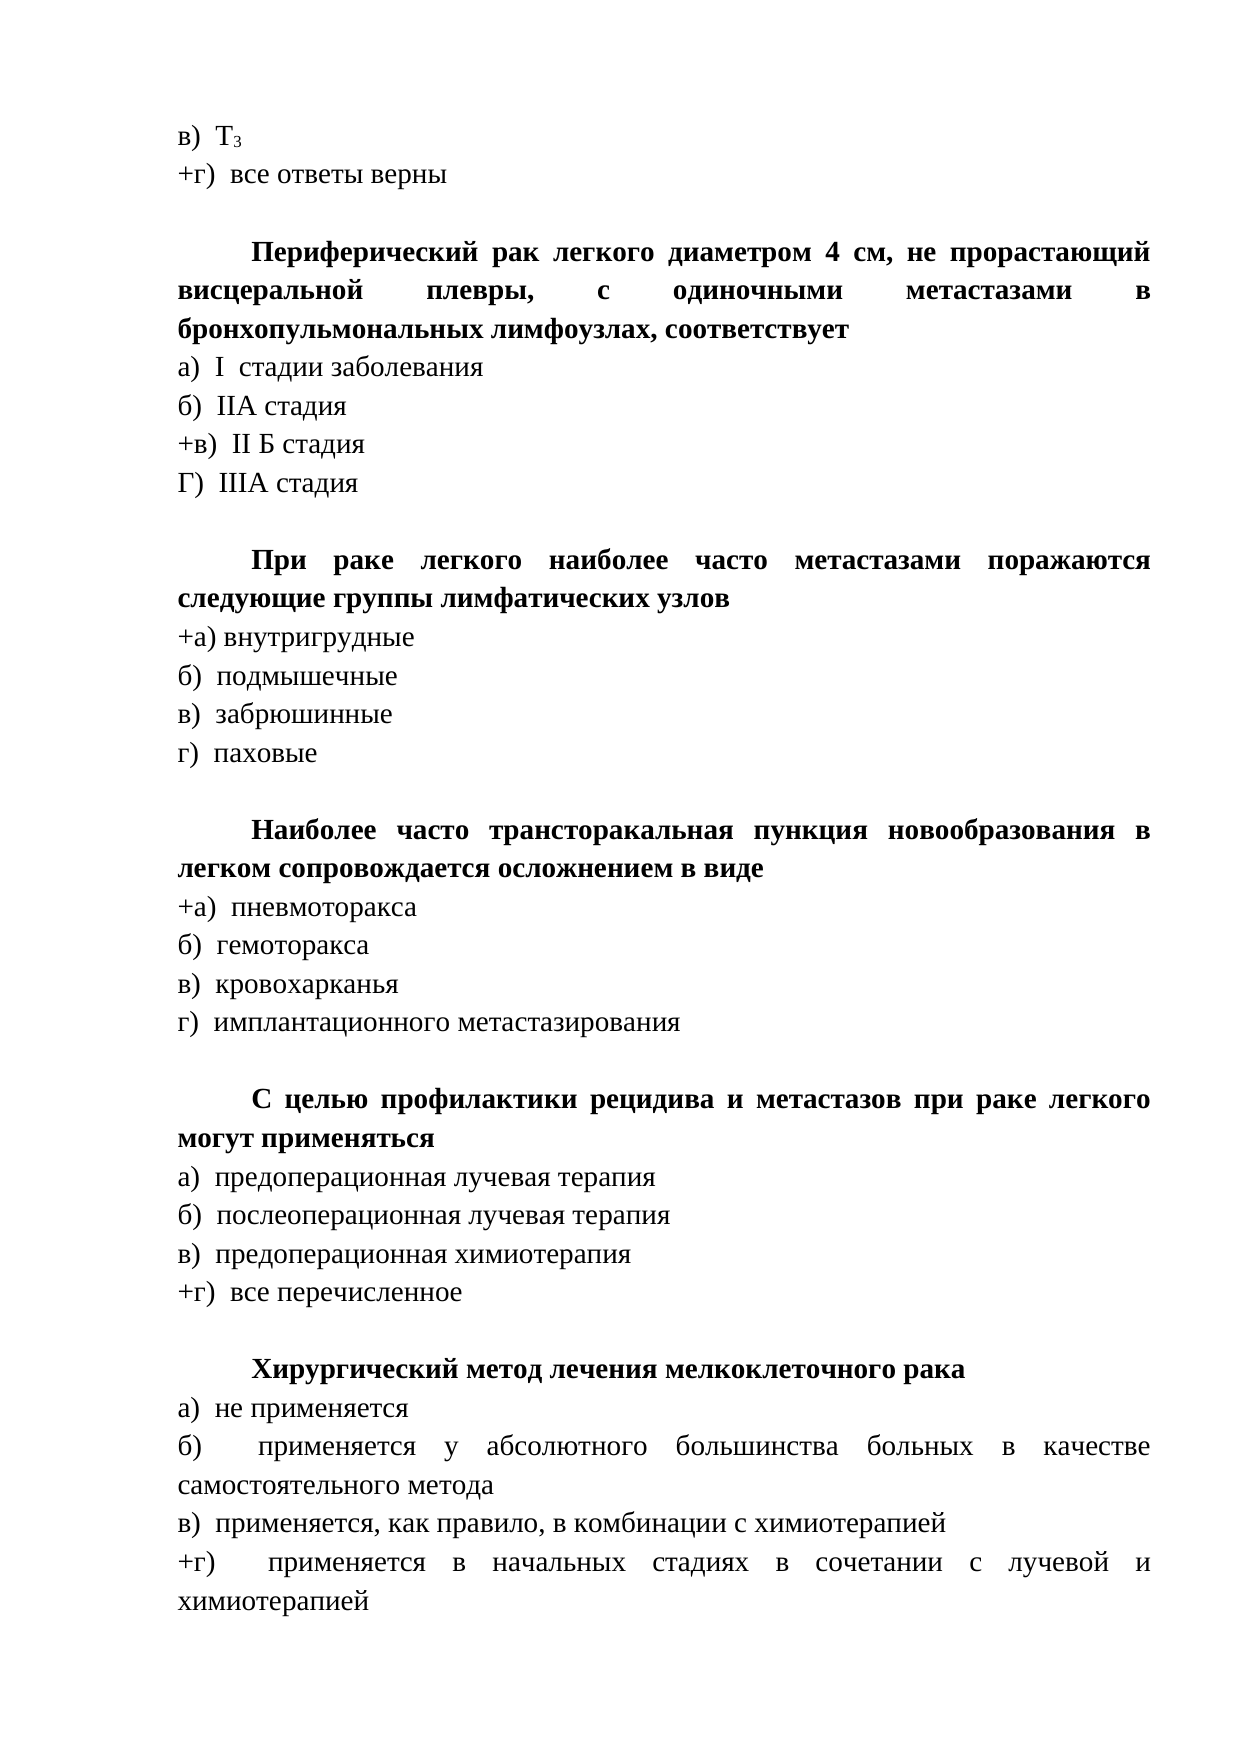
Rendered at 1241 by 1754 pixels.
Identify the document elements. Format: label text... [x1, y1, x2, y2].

text Хирургический метод лечения мелкоклеточного рака [177, 1351, 1152, 1385]
text г) паховые [177, 735, 1152, 768]
text +в) II Б стадия [177, 426, 1152, 460]
text в) кровохарканья [177, 966, 1152, 999]
text в) применяется, как правило, в комбинации с химиотерапией [177, 1506, 1152, 1539]
text Наиболее часто трансторакальная пункция новообразования в легком сопровождается осложнением в виде [177, 812, 1152, 884]
text +г) все перечисленное [177, 1274, 1152, 1308]
text Периферический рак легкого диаметром 4 см, не прорастающий висцеральной плевры, с одиночными метастазами в бронхопульмональных лимфоузлах, соответствует [177, 234, 1152, 344]
text в) Т3 [177, 118, 1152, 152]
text в) предоперационная химиотерапия [177, 1236, 1152, 1269]
text При раке легкого наиболее часто метастазами поражаются следующие группы лимфатических узлов [177, 542, 1152, 614]
text б) применяется у абсолютного большинства больных в качестве самостоятельного метода [177, 1428, 1152, 1501]
text б) послеоперационная лучевая терапия [177, 1197, 1152, 1231]
text а) I стадии заболевания [177, 349, 1152, 383]
text б) IIА стадия [177, 388, 1152, 421]
text а) не применяется [177, 1390, 1152, 1423]
text а) предоперационная лучевая терапия [177, 1159, 1152, 1192]
text б) подмышечные [177, 658, 1152, 691]
text в) забрюшинные [177, 696, 1152, 730]
text +а) внутригрудные [177, 619, 1152, 653]
text Г) IIIA стадия [177, 465, 1152, 498]
text б) гемоторакса [177, 927, 1152, 961]
text г) имплантационного метастазирования [177, 1004, 1152, 1038]
text +а) пневмоторакса [177, 889, 1152, 922]
text +г) применяется в начальных стадиях в сочетании с лучевой и химиотерапией [177, 1544, 1152, 1616]
text +г) все ответы верны [177, 157, 1152, 190]
text С целью профилактики рецидива и метастазов при раке легкого могут применяться [177, 1082, 1152, 1154]
